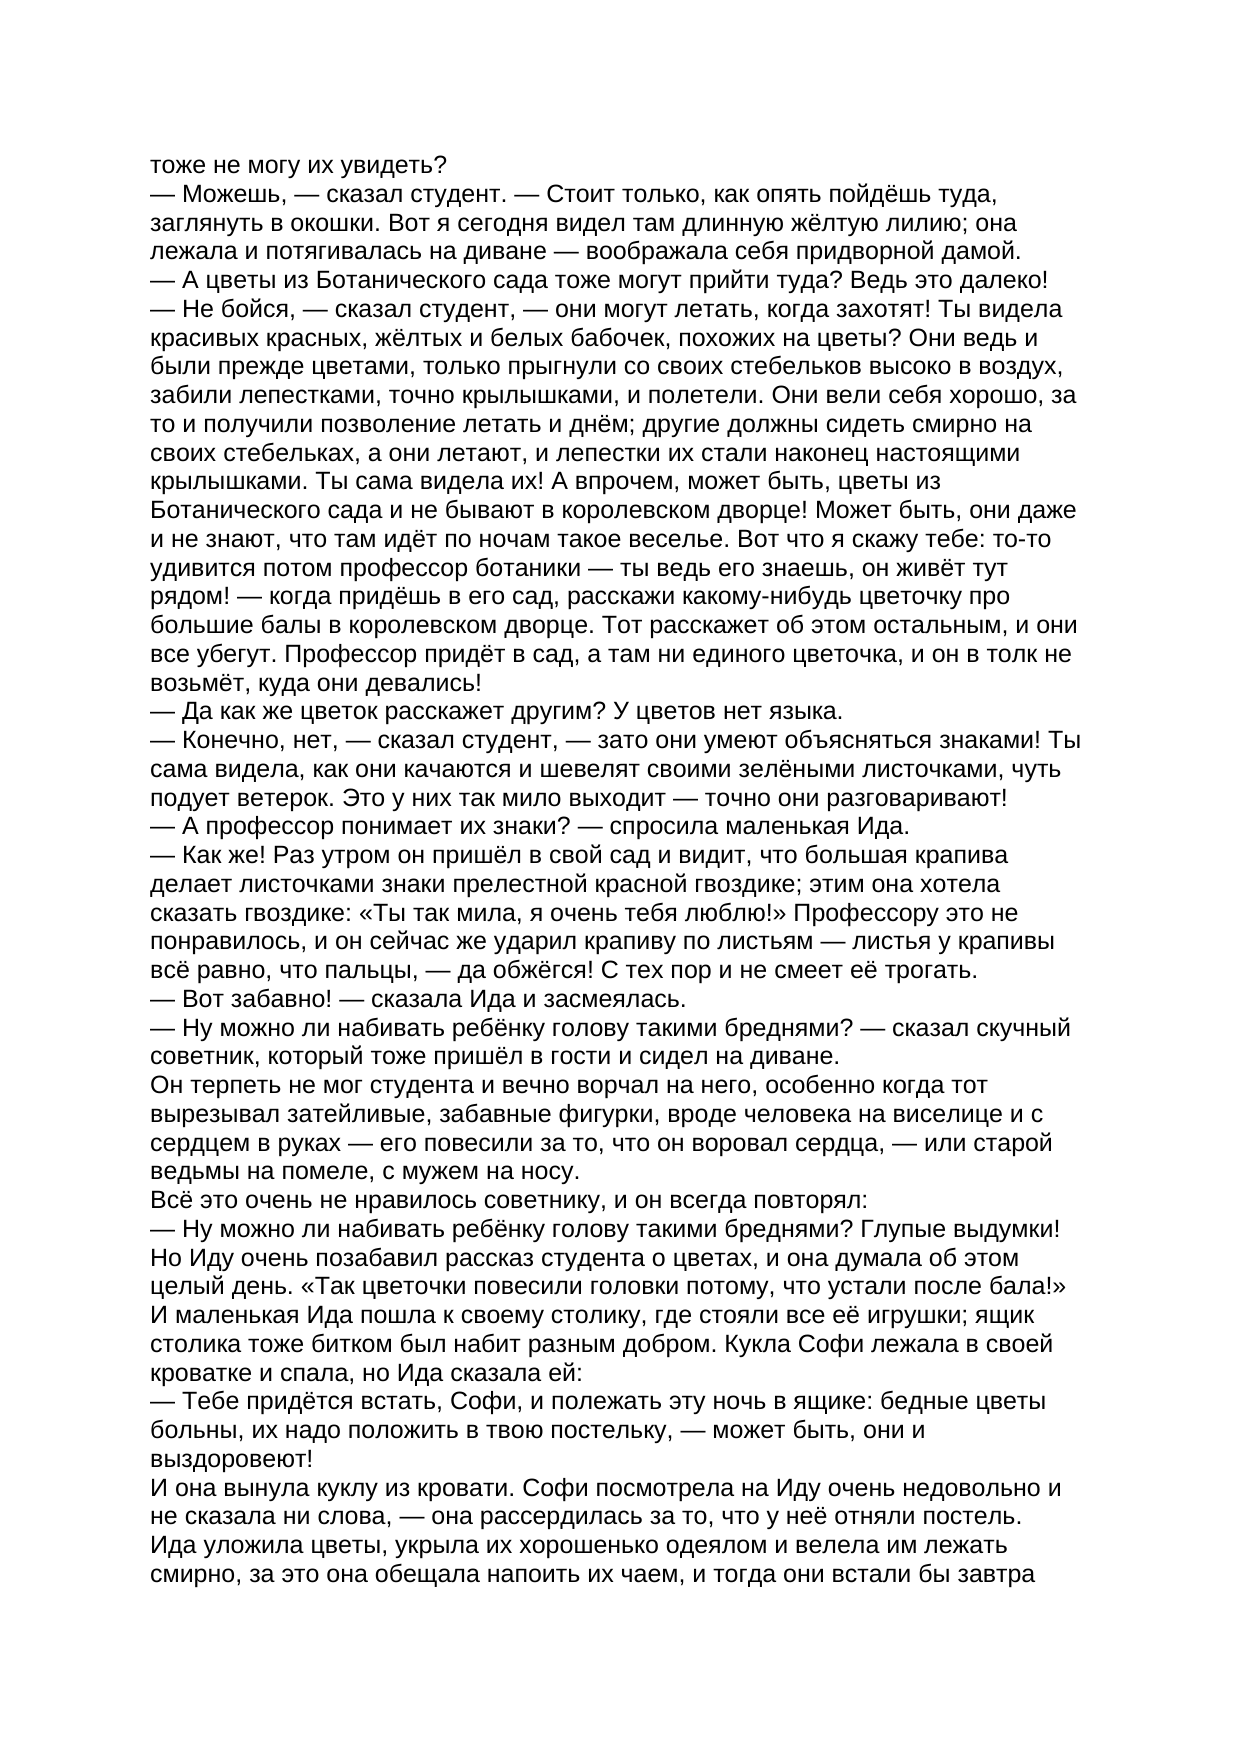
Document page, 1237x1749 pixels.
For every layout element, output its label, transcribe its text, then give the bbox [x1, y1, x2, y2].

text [150, 150, 1086, 179]
text — Да как же цветок расскажет другим? У цветов нет языка. [150, 696, 1086, 725]
text — Вот забавно! — сказала Ида и засмеялась. [150, 984, 1086, 1012]
text — Ну можно ли набивать ребёнку голову такими бреднями? — сказал скучный советник, который тоже пришёл в гости и сидел на диване. [150, 1012, 1086, 1070]
text — Конечно, нет, — сказал студент, — зато они умеют объясняться знаками! Ты сама видела, как они качаются и шевелят своими зелёными листочками, чуть подует ветерок. Это у них так мило выходит — точно они разговаривают! [150, 725, 1086, 811]
text — Ну можно ли набивать ребёнку голову такими бреднями? Глупые выдумки! [150, 1214, 1086, 1242]
text Он терпеть не мог студента и вечно ворчал на него, особенно когда тот вырезывал затейливые, забавные фигурки, вроде человека на виселице и с сердцем в руках — его повесили за то, что он воровал сердца, — или старой ведьмы на помеле, с мужем на носу. [150, 1070, 1086, 1185]
text — Можешь, — сказал студент. — Стоит только, как опять пойдёшь туда, заглянуть в окошки. Вот я сегодня видел там длинную жёлтую лилию; она лежала и потягивалась на диване — воображала себя придворной дамой. [150, 179, 1086, 265]
text — Как же! Раз утром он пришёл в свой сад и видит, что большая крапива делает листочками знаки прелестной красной гвоздике; этим она хотела сказать гвоздике: «Ты так мила, я очень тебя люблю!» Профессору это не понравилось, и он сейчас же ударил крапиву по листьям — листья у крапивы всё равно, что пальцы, — да обжёгся! С тех пор и не смеет её трогать. [150, 840, 1086, 984]
text — А цветы из Ботанического сада тоже могут прийти туда? Ведь это далеко! [150, 265, 1086, 294]
text Но Иду очень позабавил рассказ студента о цветах, и она думала об этом целый день. «Так цветочки повесили головки потому, что устали после бала!» И маленькая Ида пошла к своему столику, где стояли все её игрушки; ящик столика тоже битком был набит разным добром. Кукла Софи лежала в своей кроватке и спала, но Ида сказала ей: [150, 1242, 1086, 1386]
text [150, 1530, 1086, 1587]
text Всё это очень не нравилось советнику, и он всегда повторял: [150, 1185, 1086, 1214]
text — Тебе придётся встать, Софи, и полежать эту ночь в ящике: бедные цветы больны, их надо положить в твою постельку, — может быть, они и выздоровеют! [150, 1386, 1086, 1472]
text — Не бойся, — сказал студент, — они могут летать, когда захотят! Ты видела красивых красных, жёлтых и белых бабочек, похожих на цветы? Они ведь и были прежде цветами, только прыгнули со своих стебельков высоко в воздух, забили лепестками, точно крылышками, и полетели. Они вели себя хорошо, за то и получили позволение летать и днём; другие должны сидеть смирно на своих стебельках, а они летают, и лепестки их стали наконец настоящими крылышками. Ты сама видела их! А впрочем, может быть, цветы из Ботанического сада и не бывают в королевском дворце! Может быть, они даже и не знают, что там идёт по ночам такое веселье. Вот что я скажу тебе: то-то удивится потом профессор ботаники — ты ведь его знаешь, он живёт тут рядом! — когда придёшь в его сад, расскажи какому-нибудь цветочку про большие балы в королевском дворце. Тот расскажет об этом остальным, и они все убегут. Профессор придёт в сад, а там ни единого цветочка, и он в толк не возьмёт, куда они девались! [150, 294, 1086, 696]
text И она вынула куклу из кровати. Софи посмотрела на Иду очень недовольно и не сказала ни слова, — она рассердилась за то, что у неё отняли постель. [150, 1472, 1086, 1530]
text — А профессор понимает их знаки? — спросила маленькая Ида. [150, 811, 1086, 840]
